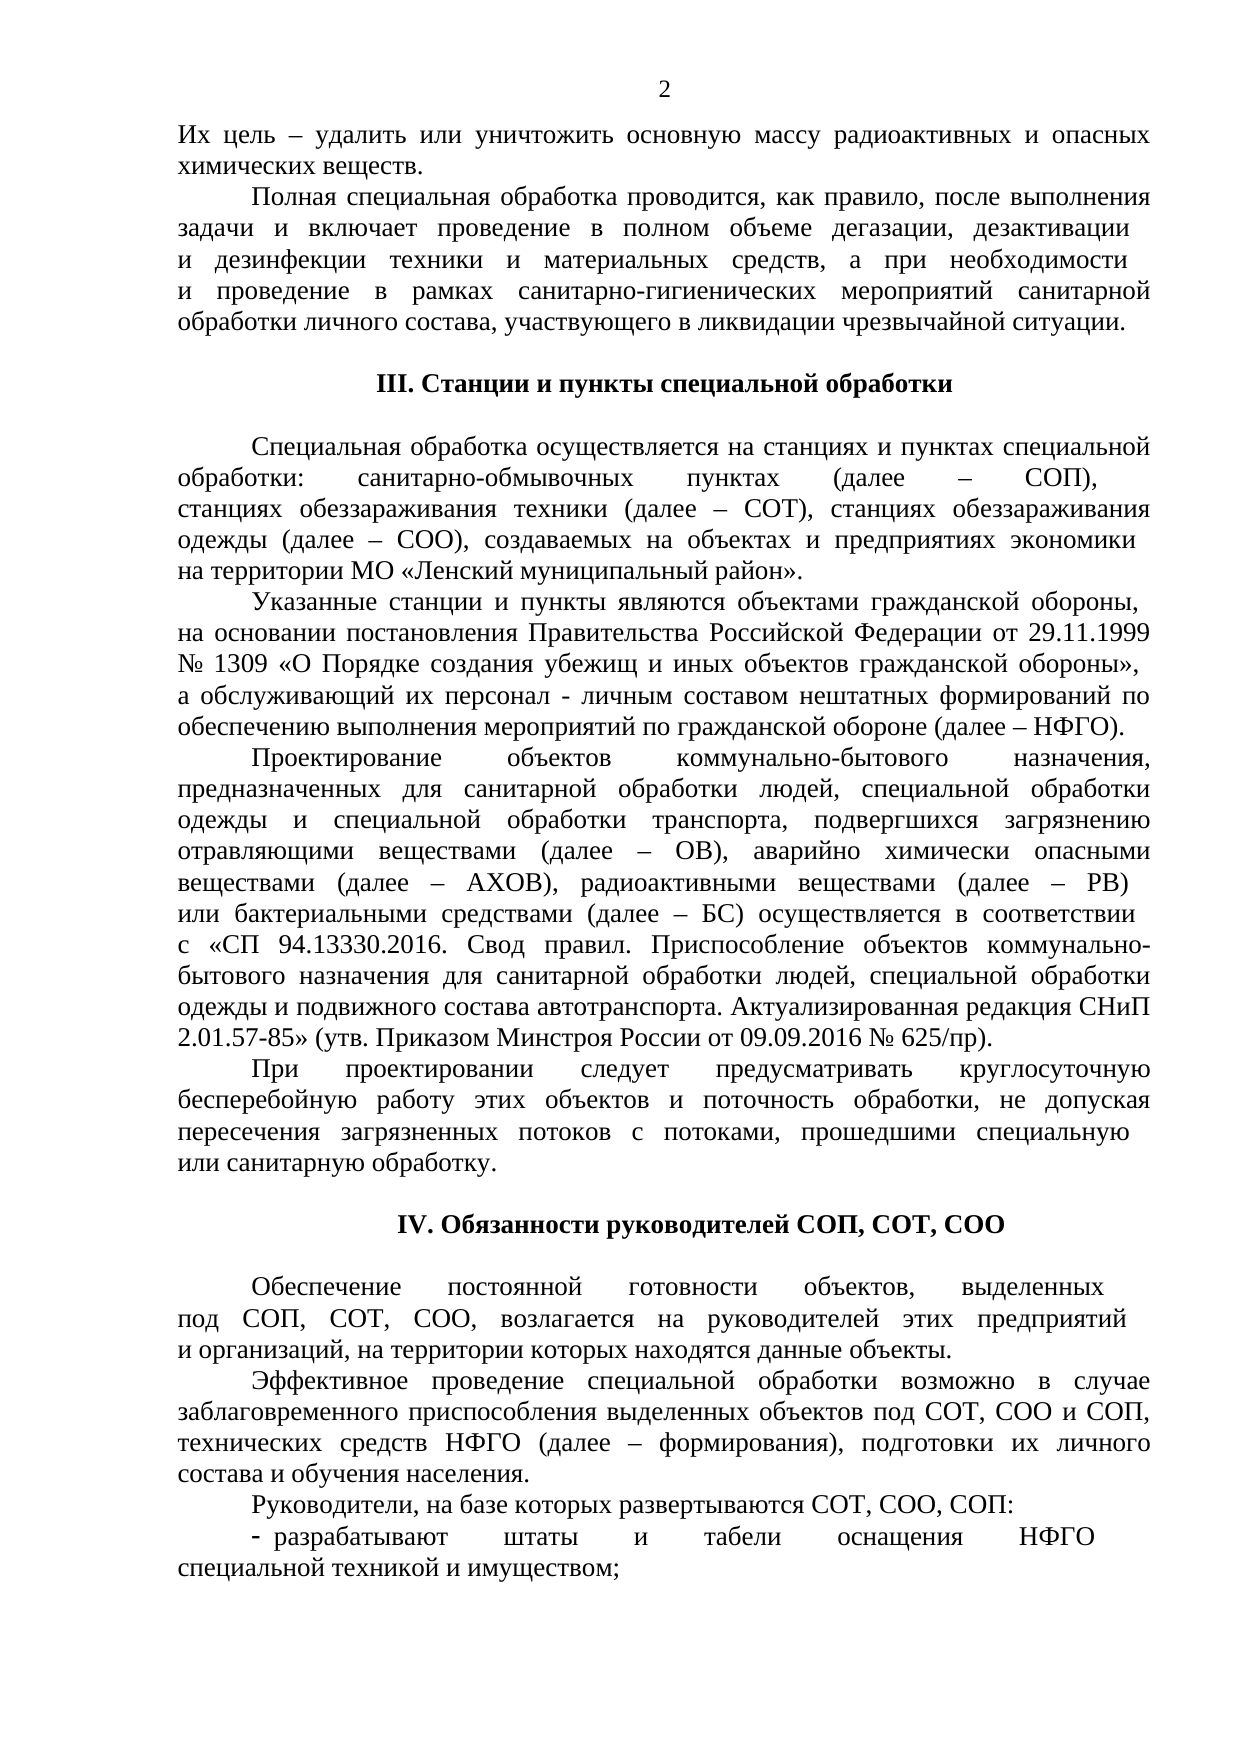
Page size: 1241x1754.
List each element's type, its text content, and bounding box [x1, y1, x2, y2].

text При проектировании следует предусматривать круглосуточную бесперебойную работу этих объектов и поточность обработки, не допуская пересечения загрязненных потоков с потоками, прошедшими специальную или санитарную обработку. [177, 1052, 1152, 1177]
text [177, 118, 1152, 180]
text III. Станции и пункты специальной обработки [177, 367, 1152, 398]
text Эффективное проведение специальной обработки возможно в случае заблаговременного приспособления выделенных объектов под СОТ, СОО и СОП, технических средств НФГО (далее – формирования), подготовки их личного состава и обучения населения. [177, 1364, 1152, 1488]
text Указанные станции и пункты являются объектами гражданской обороны, на основании постановления Правительства Российской Федерации от 29.11.1999 № 1309 «О Порядке создания убежищ и иных объектов гражданской обороны», а обслуживающий их персонал - личным составом нештатных формирований по обеспечению выполнения мероприятий по гражданской обороне (далее – НФГО). [177, 585, 1152, 741]
text Проектирование объектов коммунально-бытового назначения, предназначенных для санитарной обработки людей, специальной обработки одежды и специальной обработки транспорта, подвергшихся загрязнению отравляющими веществами (далее – ОВ), аварийно химически опасными веществами (далее – АХОВ), радиоактивными веществами (далее – РВ) или бактериальными средствами (далее – БС) осуществляется в соответствии с «СП 94.13330.2016. Свод правил. Приспособление объектов коммунально-бытового назначения для санитарной обработки людей, специальной обработки одежды и подвижного состава автотранспорта. Актуализированная редакция СНиП 2.01.57-85» (утв. Приказом Минстроя России от 09.09.2016 № 625/пр). [177, 741, 1152, 1052]
text Обеспечение постоянной готовности объектов, выделенных под СОП, СОТ, СОО, возлагается на руководителей этих предприятий и организаций, на территории которых находятся данные объекты. [177, 1271, 1152, 1364]
list разрабатывают штаты и табели оснащения НФГО специальной техникой и имуществом; [177, 1520, 1152, 1582]
text Руководители, на базе которых развертываются СОТ, СОО, СОП: [177, 1488, 1152, 1520]
text IV. Обязанности руководителей СОП, СОТ, СОО [177, 1208, 1152, 1239]
text Специальная обработка осуществляется на станциях и пунктах специальной обработки: санитарно-обмывочных пунктах (далее – СОП), станциях обеззараживания техники (далее – СОТ), станциях обеззараживания одежды (далее – СОО), создаваемых на объектах и предприятиях экономики на территории МО «Ленский муниципальный район». [177, 429, 1152, 585]
text Полная специальная обработка проводится, как правило, после выполнения задачи и включает проведение в полном объеме дегазации, дезактивации и дезинфекции техники и материальных средств, а при необходимости и проведение в рамках санитарно-гигиенических мероприятий санитарной обработки личного состава, участвующего в ликвидации чрезвычайной ситуации. [177, 180, 1152, 336]
